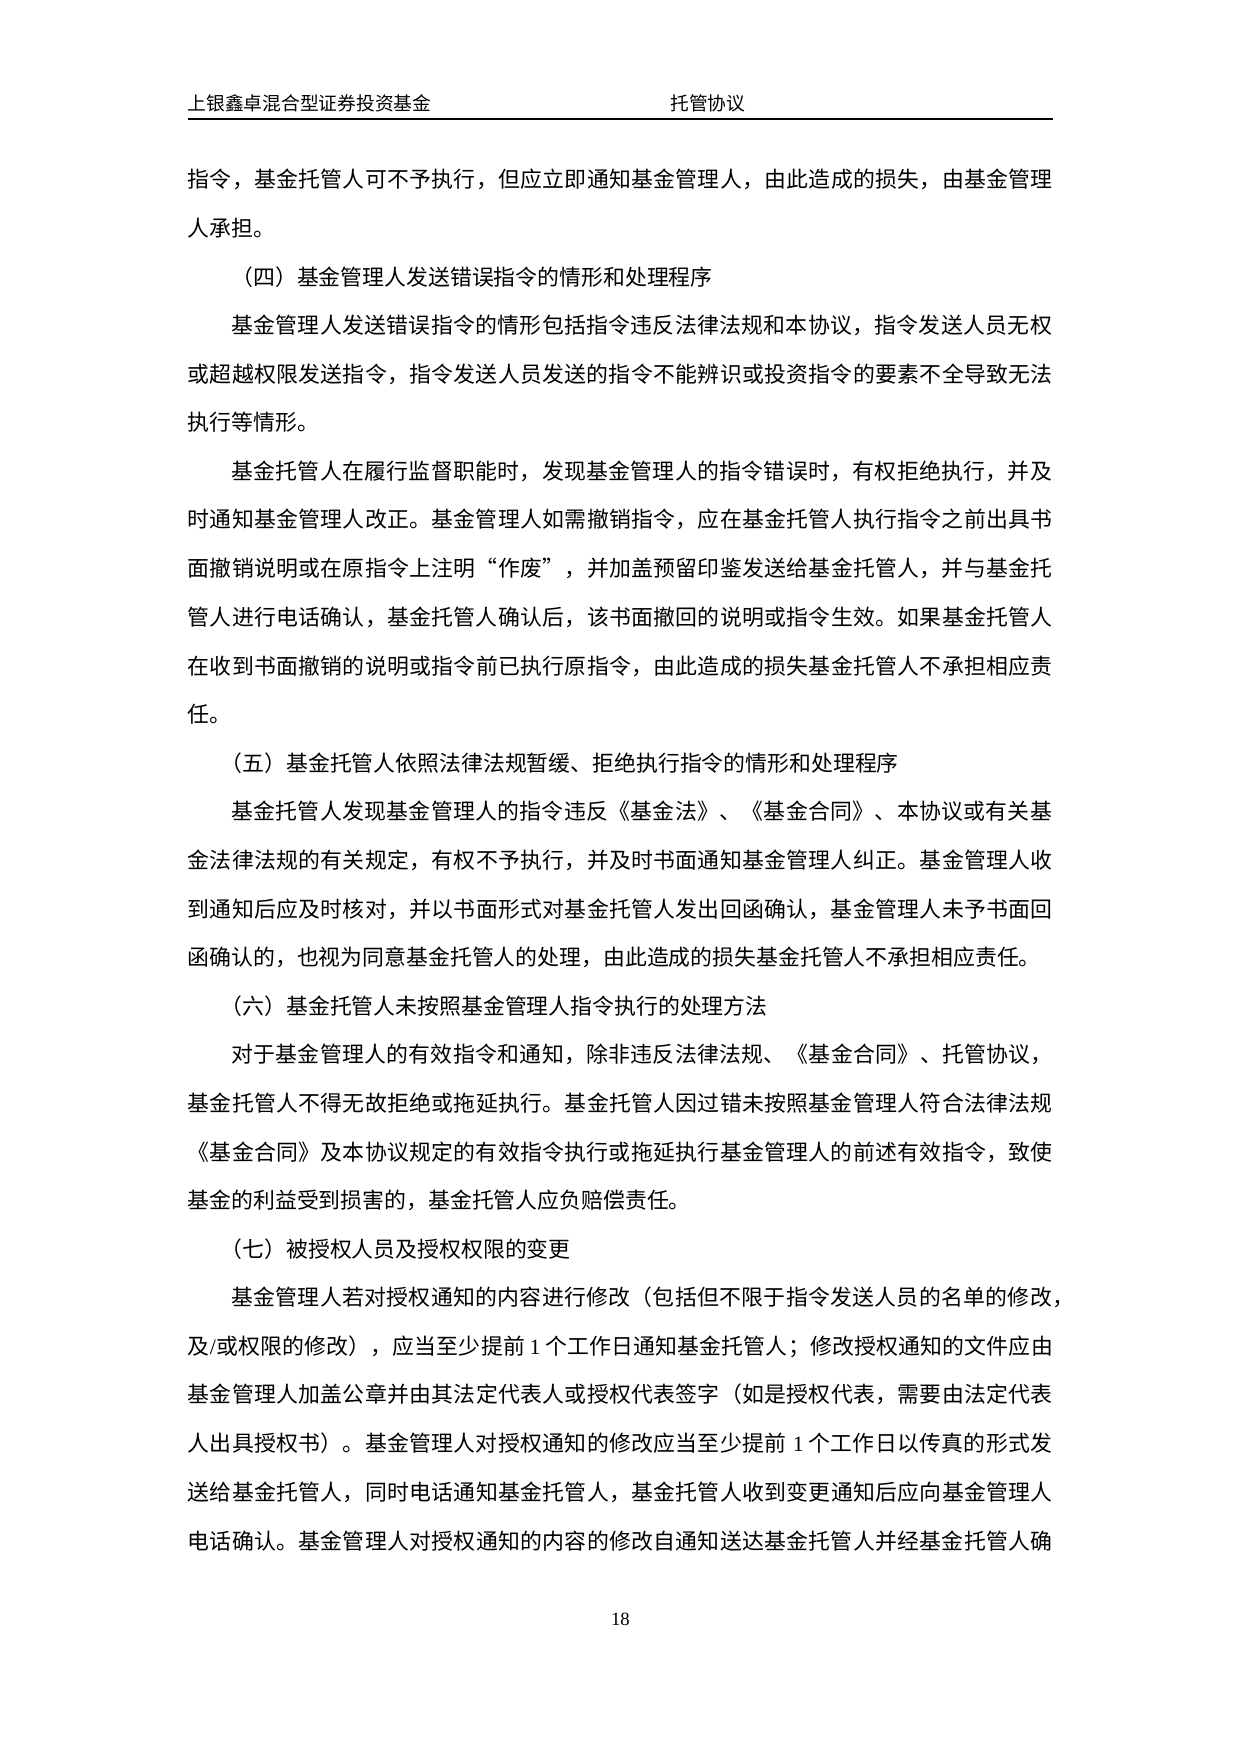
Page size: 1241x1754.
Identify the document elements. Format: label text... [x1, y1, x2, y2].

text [187, 162, 1053, 243]
text （七）被授权人员及授权权限的变更 [187, 1231, 1053, 1264]
text （六）基金托管人未按照基金管理人指令执行的处理方法 [187, 988, 1053, 1021]
text 基金托管人在履行监督职能时，发现基金管理人的指令错误时，有权拒绝执行，并及时通知基金管理人改正。基金管理人如需撤销指令，应在基金托管人执行指令之前出具书面撤销说明或在原指令上注明“作废”，并加盖预留印鉴发送给基金托管人，并与基金托管人进行电话确认，基金托管人确认后，该书面撤回的说明或指令生效。如果基金托管人在收到书面撤销的说明或指令前已执行原指令，由此造成的损失基金托管人不承担相应责任。 [187, 453, 1053, 729]
text 对于基金管理人的有效指令和通知，除非违反法律法规、《基金合同》、托管协议，基金托管人不得无故拒绝或拖延执行。基金托管人因过错未按照基金管理人符合法律法规、《基金合同》及本协议规定的有效指令执行或拖延执行基金管理人的前述有效指令，致使基金的利益受到损害的，基金托管人应负赔偿责任。 [187, 1037, 1053, 1215]
text （五）基金托管人依照法律法规暂缓、拒绝执行指令的情形和处理程序 [187, 745, 1053, 778]
text 基金托管人发现基金管理人的指令违反《基金法》、《基金合同》、本协议或有关基金法律法规的有关规定，有权不予执行，并及时书面通知基金管理人纠正。基金管理人收到通知后应及时核对，并以书面形式对基金托管人发出回函确认，基金管理人未予书面回函确认的，也视为同意基金托管人的处理，由此造成的损失基金托管人不承担相应责任。 [187, 794, 1053, 972]
text 基金管理人发送错误指令的情形包括指令违反法律法规和本协议，指令发送人员无权或超越权限发送指令，指令发送人员发送的指令不能辨识或投资指令的要素不全导致无法执行等情形。 [187, 307, 1053, 437]
text （四）基金管理人发送错误指令的情形和处理程序 [187, 259, 1053, 292]
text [187, 1279, 1053, 1556]
